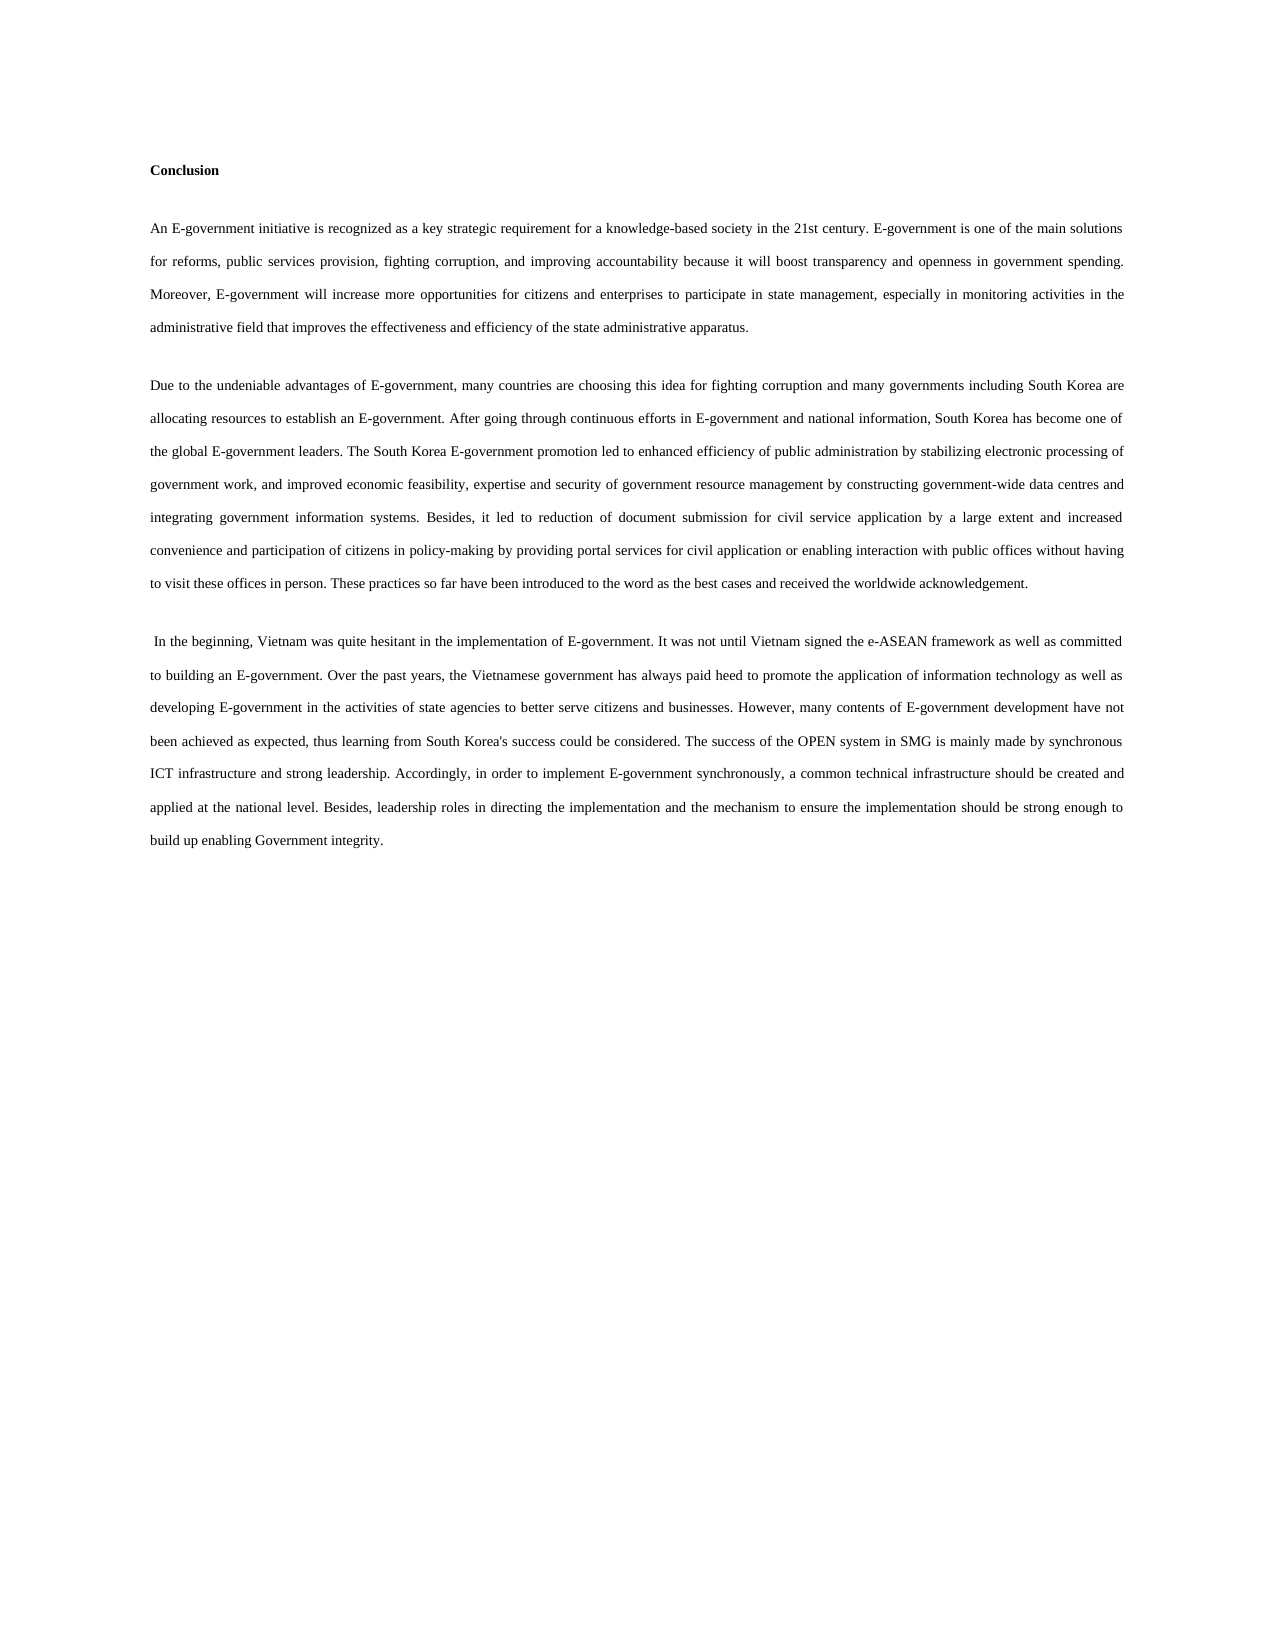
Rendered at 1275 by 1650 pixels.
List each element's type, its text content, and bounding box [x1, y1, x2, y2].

text Conclusion [150, 150, 1125, 179]
text In the beginning, Vietnam was quite hesitant in the implementation of E-government. It was not until Vietnam signed the e-ASEAN framework as well as committed to building an E-government. Over the past years, the Vietnamese government has always paid heed to promote the application of information technology as well as developing E-government in the activities of state agencies to better serve citizens and businesses. However, many contents of E-government development have not been achieved as expected, thus learning from South Korea's success could be considered. The success of the OPEN system in SMG is mainly made by synchronous ICT infrastructure and strong leadership. Accordingly, in order to implement E-government synchronously, a common technical infrastructure should be created and applied at the national level. Besides, leadership roles in directing the implementation and the mechanism to ensure the implementation should be strong enough to build up enabling Government integrity. [150, 621, 1125, 848]
text Due to the undeniable advantages of E-government, many countries are choosing this idea for fighting corruption and many governments including South Korea are allocating resources to establish an E-government. After going through continuous efforts in E-government and national information, South Korea has become one of the global E-government leaders. The South Korea E-government promotion led to enhanced efficiency of public administration by stabilizing electronic processing of government work, and improved economic feasibility, expertise and security of government resource management by constructing government-wide data centres and integrating government information systems. Besides, it led to reduction of document submission for civil service application by a large extent and increased convenience and participation of citizens in policy-making by providing portal services for civil application or enabling interaction with public offices without having to visit these offices in person. These practices so far have been introduced to the word as the best cases and received the worldwide acknowledgement. [150, 365, 1125, 592]
text An E-government initiative is recognized as a key strategic requirement for a knowledge-based society in the 21st century. E-government is one of the main solutions for reforms, public services provision, fighting corruption, and improving accountability because it will boost transparency and openness in government spending. Moreover, E-government will increase more opportunities for citizens and enterprises to participate in state management, especially in monitoring activities in the administrative field that improves the effectiveness and efficiency of the state administrative apparatus. [150, 208, 1125, 336]
